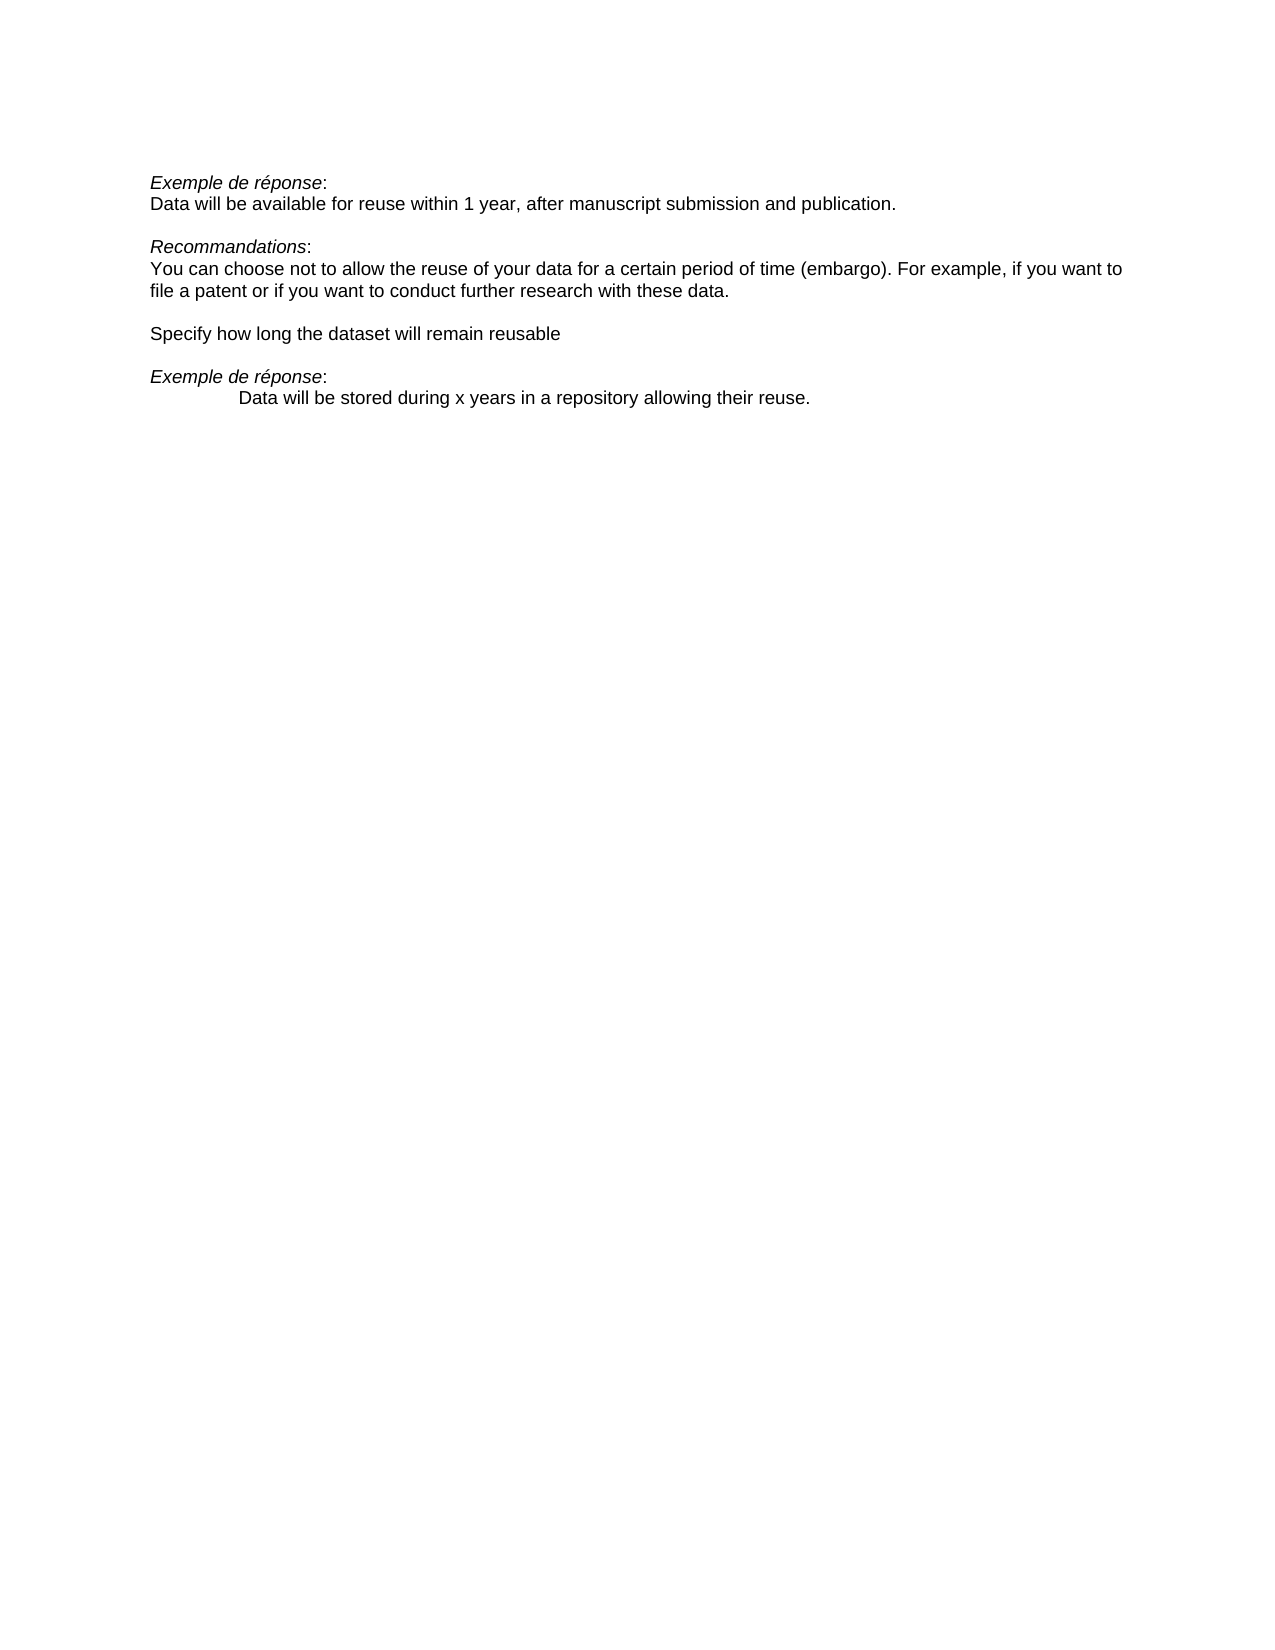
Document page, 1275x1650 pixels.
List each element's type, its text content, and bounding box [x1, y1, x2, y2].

text Exemple de réponse: [150, 366, 1125, 387]
text Exemple de réponse: [150, 172, 1125, 193]
text You can choose not to allow the reuse of your data for a certain period of time (embargo). For example, if you want to file a patent or if you want to conduct further research with these data. [150, 258, 1125, 301]
text Specify how long the dataset will remain reusable [150, 322, 1125, 344]
text Data will be available for reuse within 1 year, after manuscript submission and publication. [150, 193, 1125, 215]
text Recommandations: [150, 236, 1125, 258]
text Data will be stored during x years in a repository allowing their reuse. [150, 387, 1125, 409]
